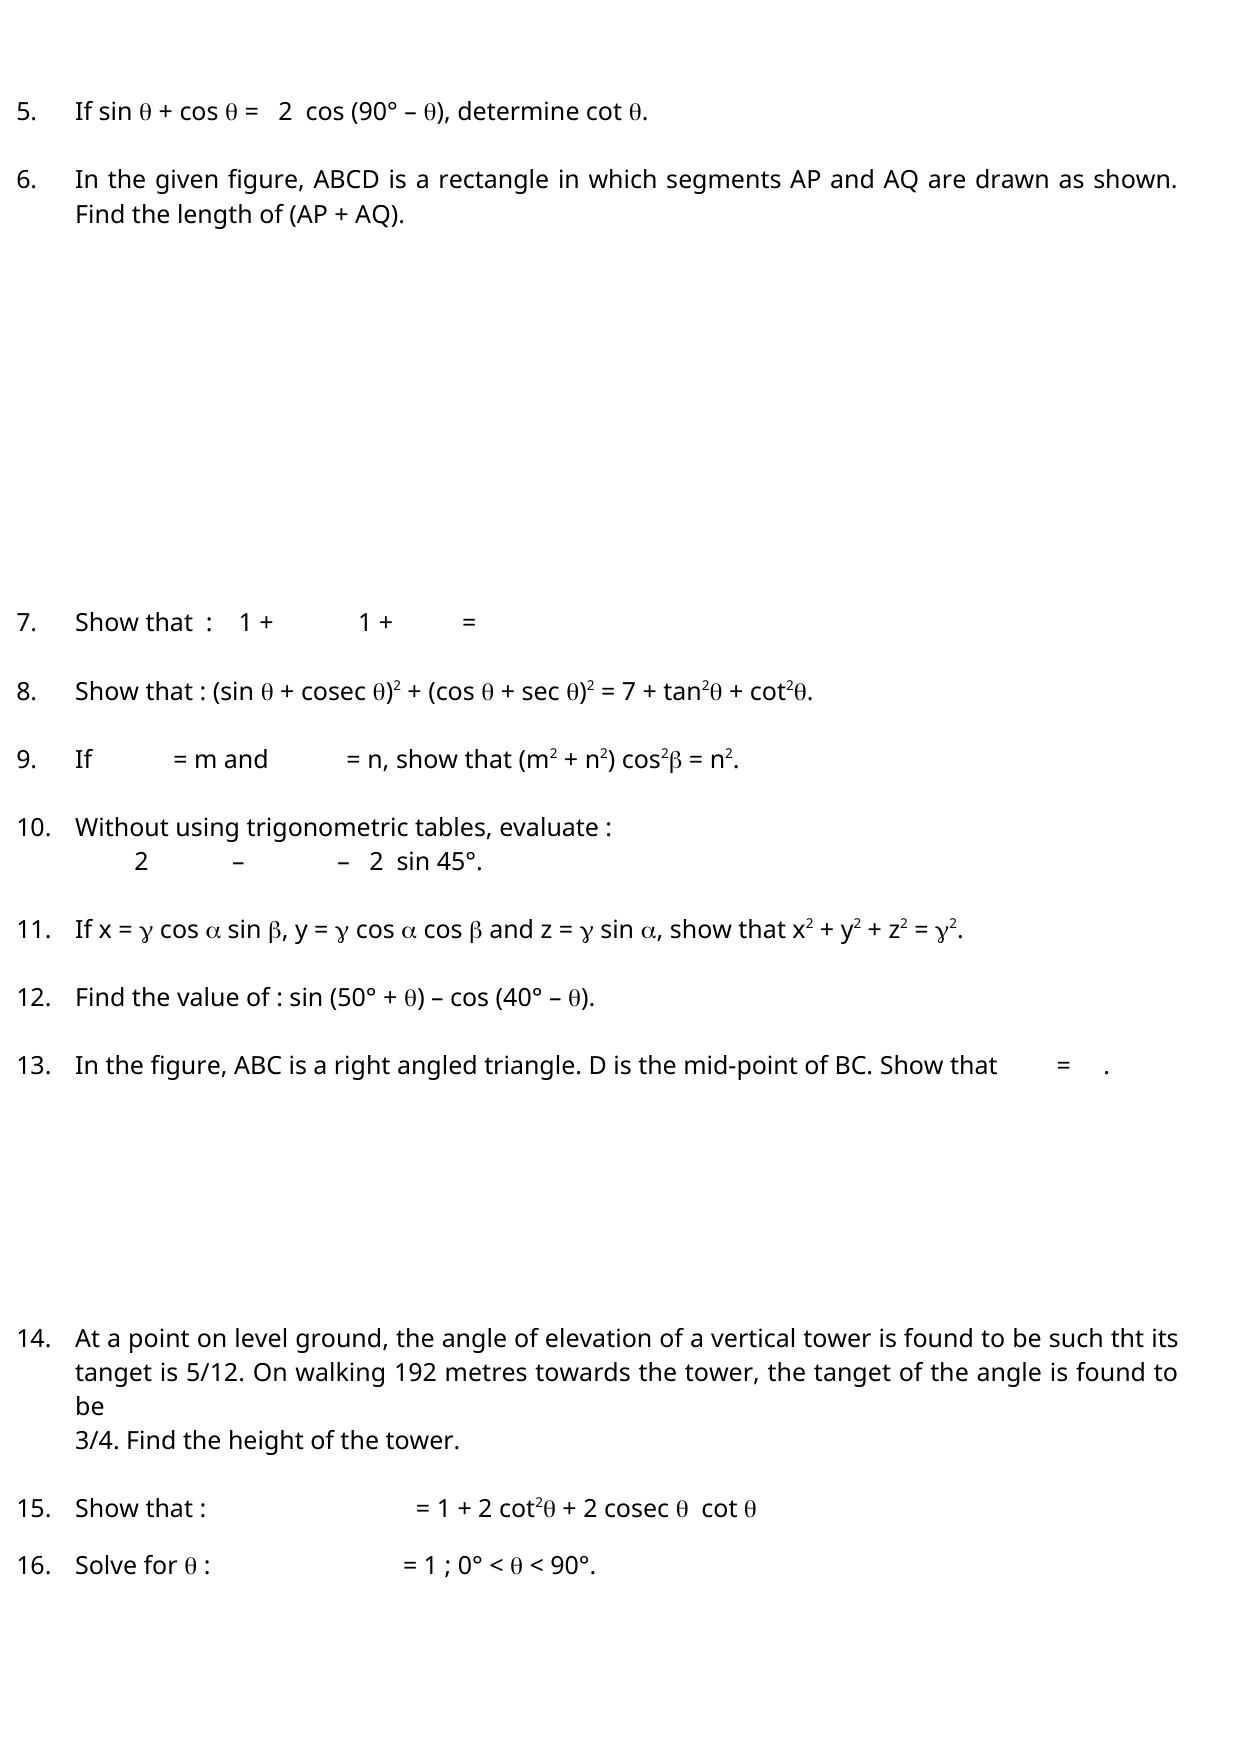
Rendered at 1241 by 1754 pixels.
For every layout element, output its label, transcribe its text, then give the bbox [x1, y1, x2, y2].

text 9. If = m and = n, show that (m2 + n2) cos2 = n2. [16, 741, 1180, 775]
text 6. In the given figure, ABCD is a rectangle in which segments AP and AQ are drawn as shown. Find the length of (AP + AQ). [16, 162, 1180, 230]
text 12. Find the value of : sin (50° + ) – cos (40° – ). [16, 980, 1180, 1014]
text 2 – – 2 sin 45°. [16, 843, 1180, 877]
text 10. Without using trigonometric tables, evaluate : [16, 809, 1180, 843]
text 15. Show that : = 1 + 2 cot2 + 2 cosec cot  [16, 1491, 1180, 1525]
text 16. Solve for  : = 1 ; 0° <  < 90°. [16, 1547, 1180, 1581]
text 13. In the figure, ABC is a right angled triangle. D is the mid-point of BC. Show that = . [16, 1048, 1180, 1082]
text 11. If x =  cos  sin , y =  cos  cos  and z =  sin , show that x2 + y2 + z2 = 2. [16, 912, 1180, 946]
text 8. Show that : (sin  + cosec )2 + (cos  + sec )2 = 7 + tan2 + cot2. [16, 673, 1180, 707]
text 14. At a point on level ground, the angle of elevation of a vertical tower is found to be such tht its tanget is 5/12. On walking 192 metres towards the tower, the tanget of the angle is found to be 3/4. Find the height of the tower. [16, 1320, 1180, 1457]
text 7. Show that : 1 + 1 + = [16, 605, 1180, 639]
text 5. If sin  + cos  = 2 cos (90° – ), determine cot . [16, 94, 1180, 128]
